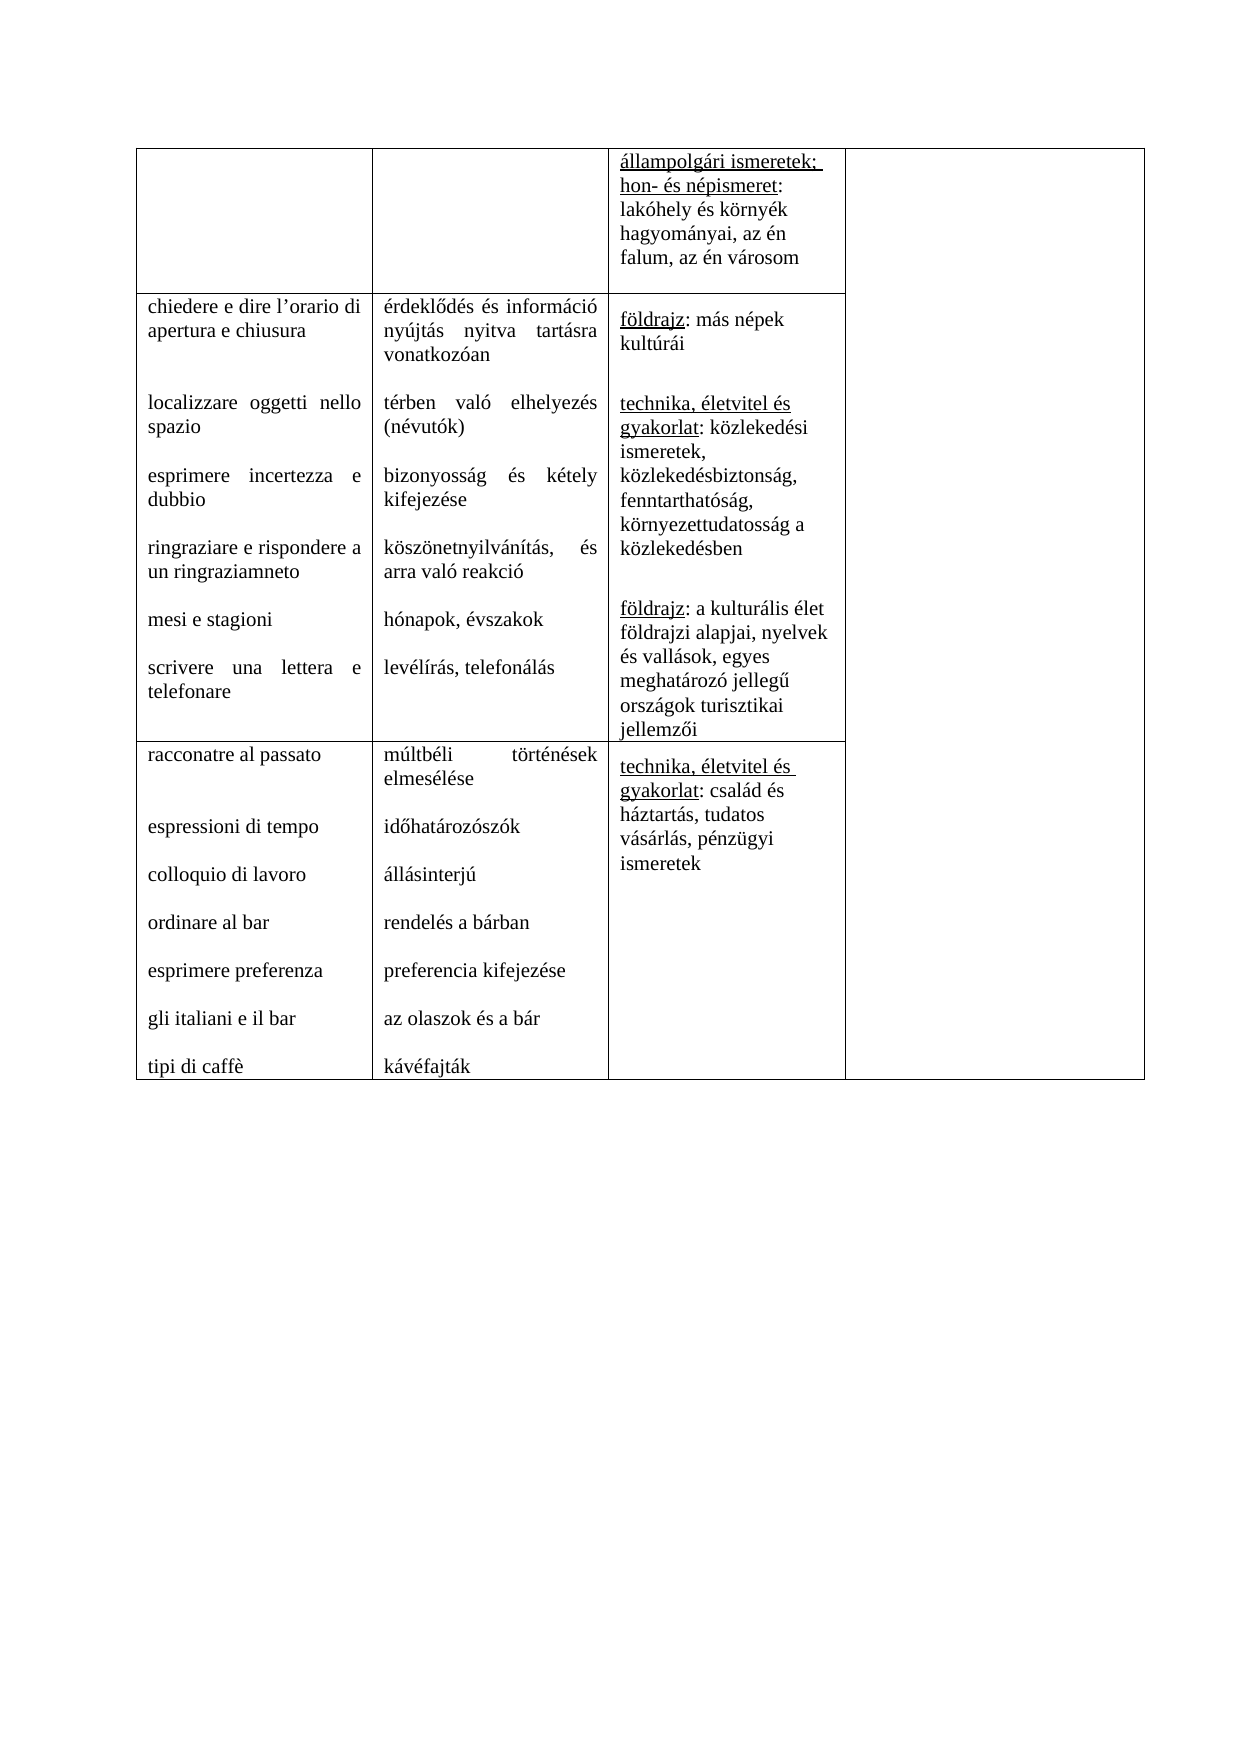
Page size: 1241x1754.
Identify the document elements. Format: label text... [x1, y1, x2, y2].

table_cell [373, 149, 608, 293]
table_cell múltbéli történések elmesélése időhatározószók állásinterjú rendelés a bárban preferencia kifejezése az olaszok és a bár kávéfajták [373, 742, 608, 1078]
table_cell racconatre al passato espressioni di tempo colloquio di lavoro ordinare al bar esprimere preferenza gli italiani e il bar tipi di caffè [137, 742, 372, 1078]
table_cell chiedere e dire l’orario di apertura e chiusura localizzare oggetti nello spazio esprimere incertezza e dubbio ringraziare e rispondere a un ringraziamneto mesi e stagioni scrivere una lettera e telefonare [137, 294, 372, 741]
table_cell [609, 149, 845, 293]
table_cell földrajz: más népek kultúrái technika, életvitel és gyakorlat: közlekedési ismeretek, közlekedésbiztonság, fenntarthatóság, környezettudatosság a közlekedésben földrajz: a kulturális élet földrajzi alapjai, nyelvek és vallások, egyes meghatározó jellegű országok turisztikai jellemzői [609, 294, 845, 741]
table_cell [137, 149, 372, 293]
table_cell technika, életvitel és gyakorlat: család és háztartás, tudatos vásárlás, pénzügyi ismeretek [609, 742, 845, 1078]
table_cell érdeklődés és információ nyújtás nyitva tartásra vonatkozóan térben való elhelyezés (névutók) bizonyosság és kétely kifejezése köszönetnyilvánítás, és arra való reakció hónapok, évszakok levélírás, telefonálás [373, 294, 608, 741]
